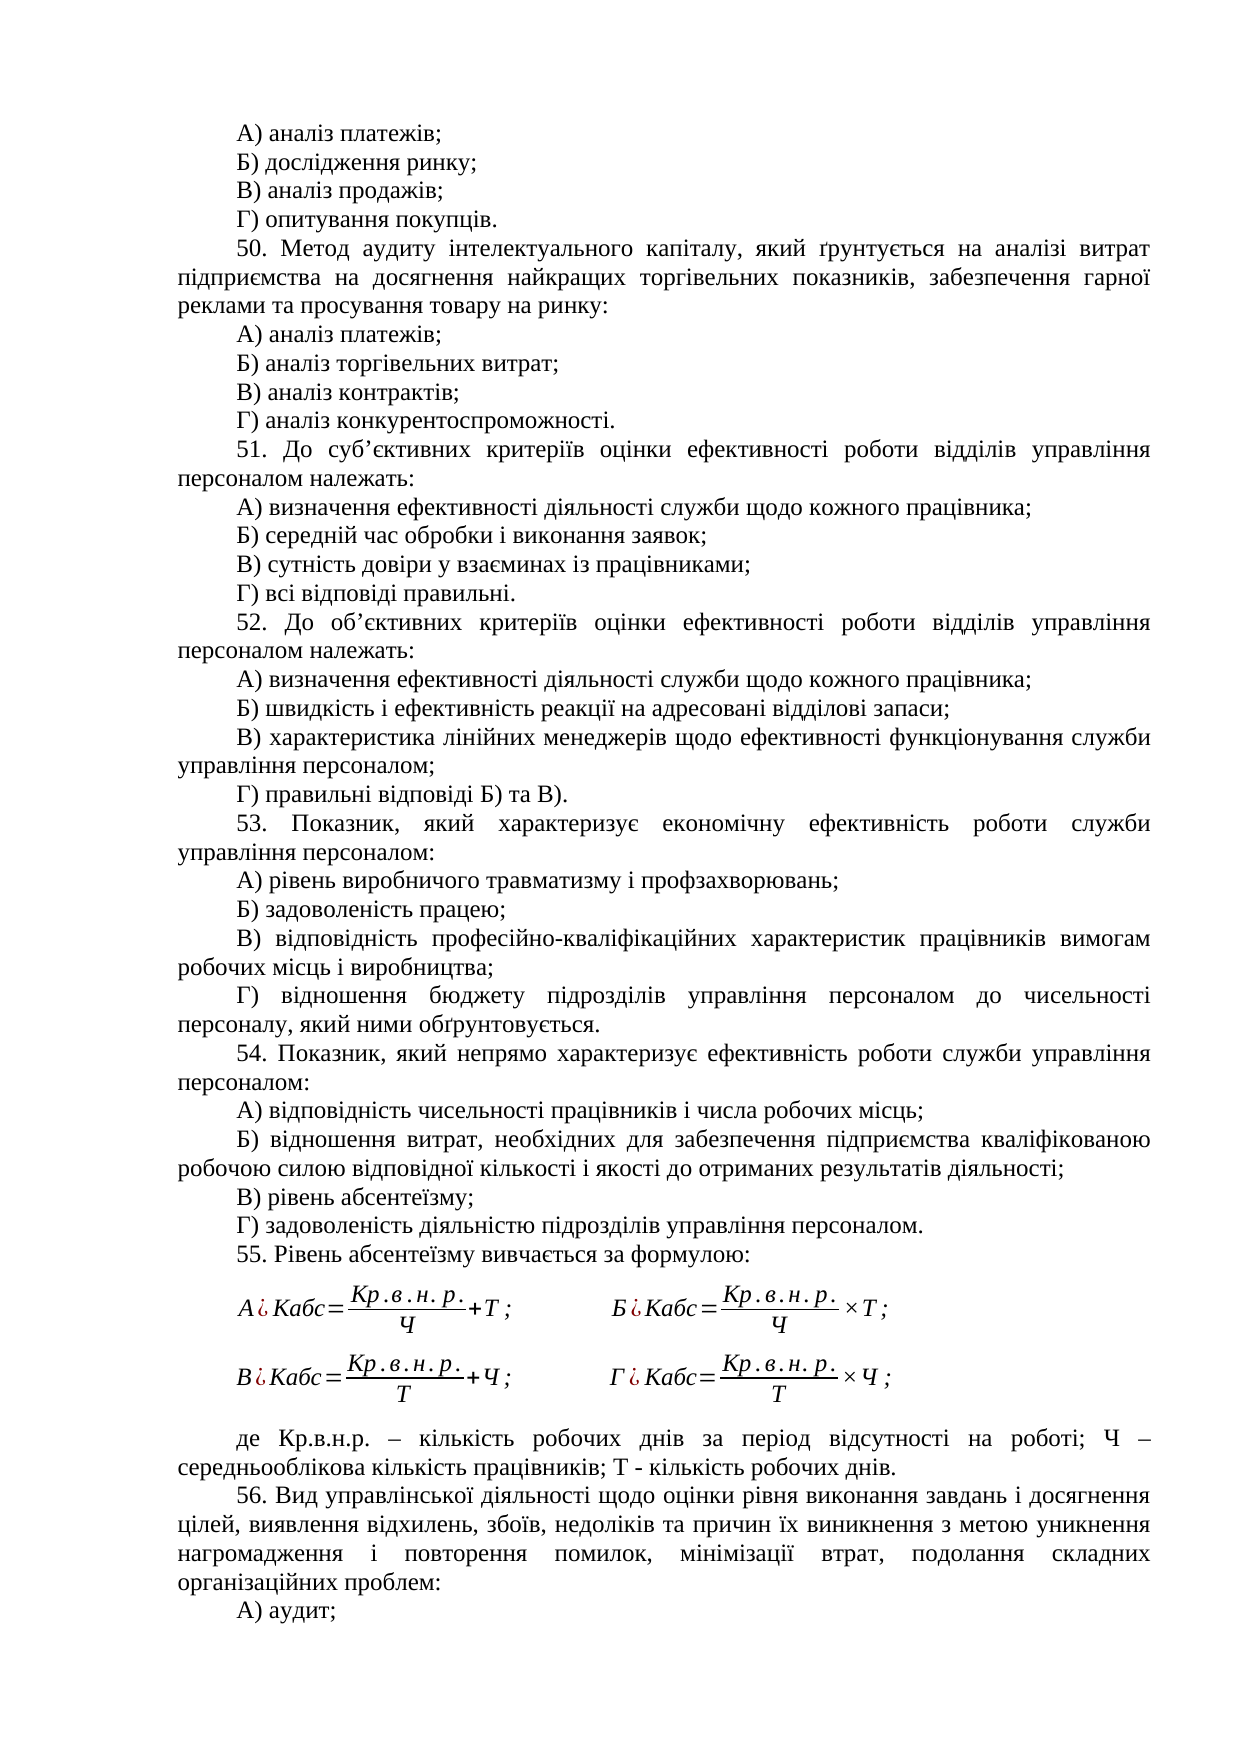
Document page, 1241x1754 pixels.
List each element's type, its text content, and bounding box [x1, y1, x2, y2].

text де Кр.в.н.р. – кількість робочих днів за період відсутності на роботі; Ч – середньооблікова кількість працівників; Т - кількість робочих днів. [177, 1423, 1152, 1480]
text 54. Показник, який непрямо характеризує ефективність роботи служби управління персоналом: [177, 1038, 1152, 1096]
text А) рівень виробничого травматизму і профзахворювань; [177, 866, 1152, 894]
text 53. Показник, який характеризує економічну ефективність роботи служби управління персоналом: [177, 808, 1152, 866]
table_cell [555, 1349, 944, 1423]
list А) аналіз платежів; [177, 118, 1152, 147]
list Г) аналіз конкурентоспроможності. [177, 406, 1152, 434]
table_header [192, 1281, 555, 1349]
text А) відповідність чисельності працівників і числа робочих місць; [177, 1096, 1152, 1124]
text А) аудит; [177, 1595, 1152, 1624]
text Г) задоволеність діяльністю підрозділів управління персоналом. [177, 1211, 1152, 1239]
text В) рівень абсентеїзму; [177, 1182, 1152, 1211]
text Г) всі відповіді правильні. [177, 578, 1152, 607]
text Б) середній час обробки і виконання заявок; [177, 521, 1152, 549]
text Б) відношення витрат, необхідних для забезпечення підприємства кваліфікованою робочою силою відповідної кількості і якості до отриманих результатів діяльності; [177, 1124, 1152, 1182]
list В) аналіз контрактів; [177, 377, 1152, 406]
text А) визначення ефективності діяльності служби щодо кожного працівника; [177, 492, 1152, 521]
text В) сутність довіри у взаєминах із працівниками; [177, 549, 1152, 578]
text Г) відношення бюджету підрозділів управління персоналом до чисельності персоналу, який ними обґрунтовується. [177, 981, 1152, 1038]
table_cell [192, 1349, 555, 1423]
list В) аналіз продажів; [177, 176, 1152, 204]
text А) визначення ефективності діяльності служби щодо кожного працівника; [177, 664, 1152, 693]
list Б) дослідження ринку; [177, 147, 1152, 176]
text 55. Рівень абсентеїзму вивчається за формулою: [177, 1239, 1152, 1268]
text Г) правильні відповіді Б) та В). [177, 779, 1152, 808]
list Г) опитування покупців. [177, 204, 1152, 233]
table_header [555, 1281, 944, 1349]
list А) аналіз платежів; [177, 319, 1152, 348]
text В) відповідність професійно-кваліфікаційних характеристик працівників вимогам робочих місць і виробництва; [177, 923, 1152, 981]
text 56. Вид управлінської діяльності щодо оцінки рівня виконання завдань і досягнення цілей, виявлення відхилень, збоїв, недоліків та причин їх виникнення з метою уникнення нагромадження і повторення помилок, мінімізації втрат, подолання складних організаційних проблем: [177, 1480, 1152, 1595]
text Б) швидкість і ефективність реакції на адресовані відділові запаси; [177, 693, 1152, 722]
list 51. До суб’єктивних критеріїв оцінки ефективності роботи відділів управління персоналом належать: [177, 434, 1152, 492]
text В) характеристика лінійних менеджерів щодо ефективності функціонування служби управління персоналом; [177, 722, 1152, 779]
text 52. До об’єктивних критеріїв оцінки ефективності роботи відділів управління персоналом належать: [177, 607, 1152, 664]
list 50. Метод аудиту інтелектуального капіталу, який ґрунтується на аналізі витрат підприємства на досягнення найкращих торгівельних показників, забезпечення гарної реклами та просування товару на ринку: [177, 233, 1152, 319]
text Б) задоволеність працею; [177, 894, 1152, 923]
list Б) аналіз торгівельних витрат; [177, 348, 1152, 377]
